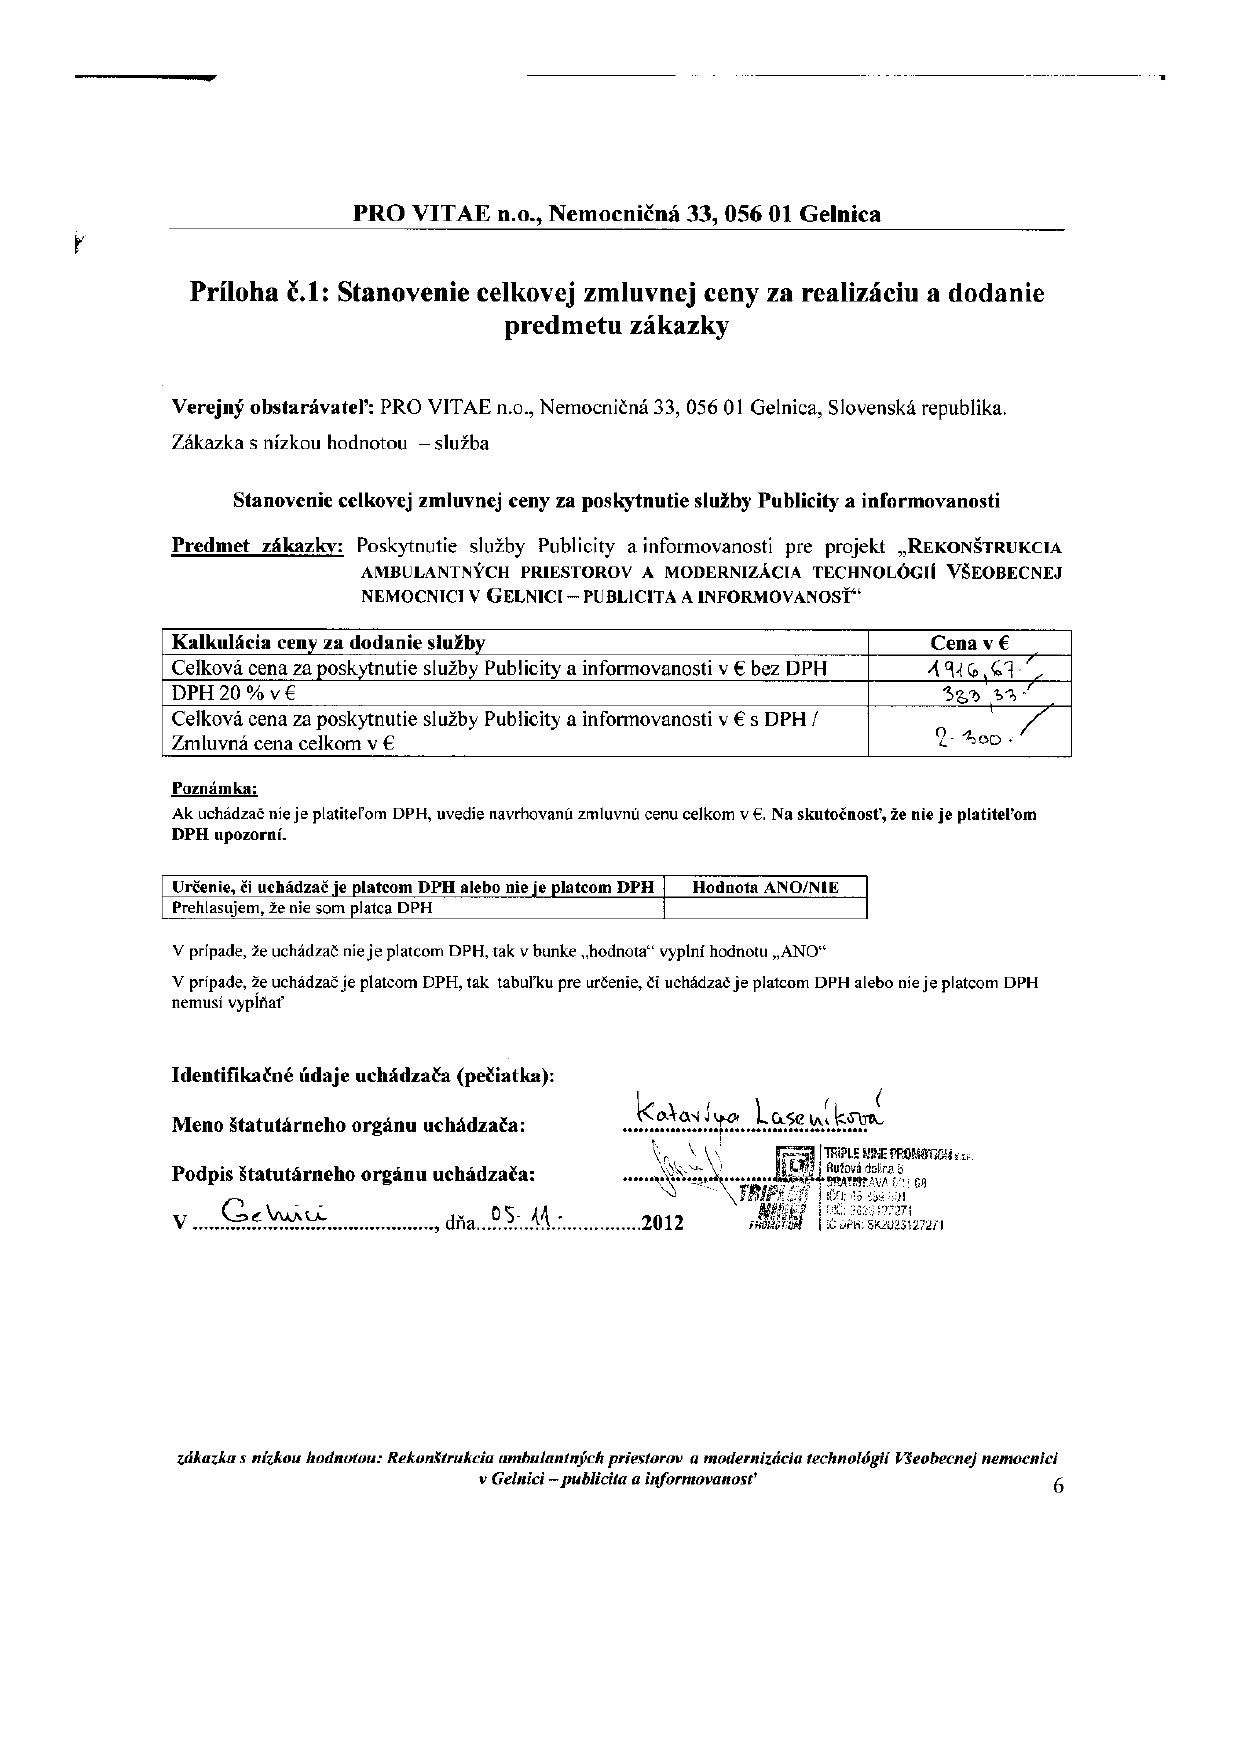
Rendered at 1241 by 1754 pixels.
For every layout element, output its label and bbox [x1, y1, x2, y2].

picture [75, 75, 1166, 1617]
